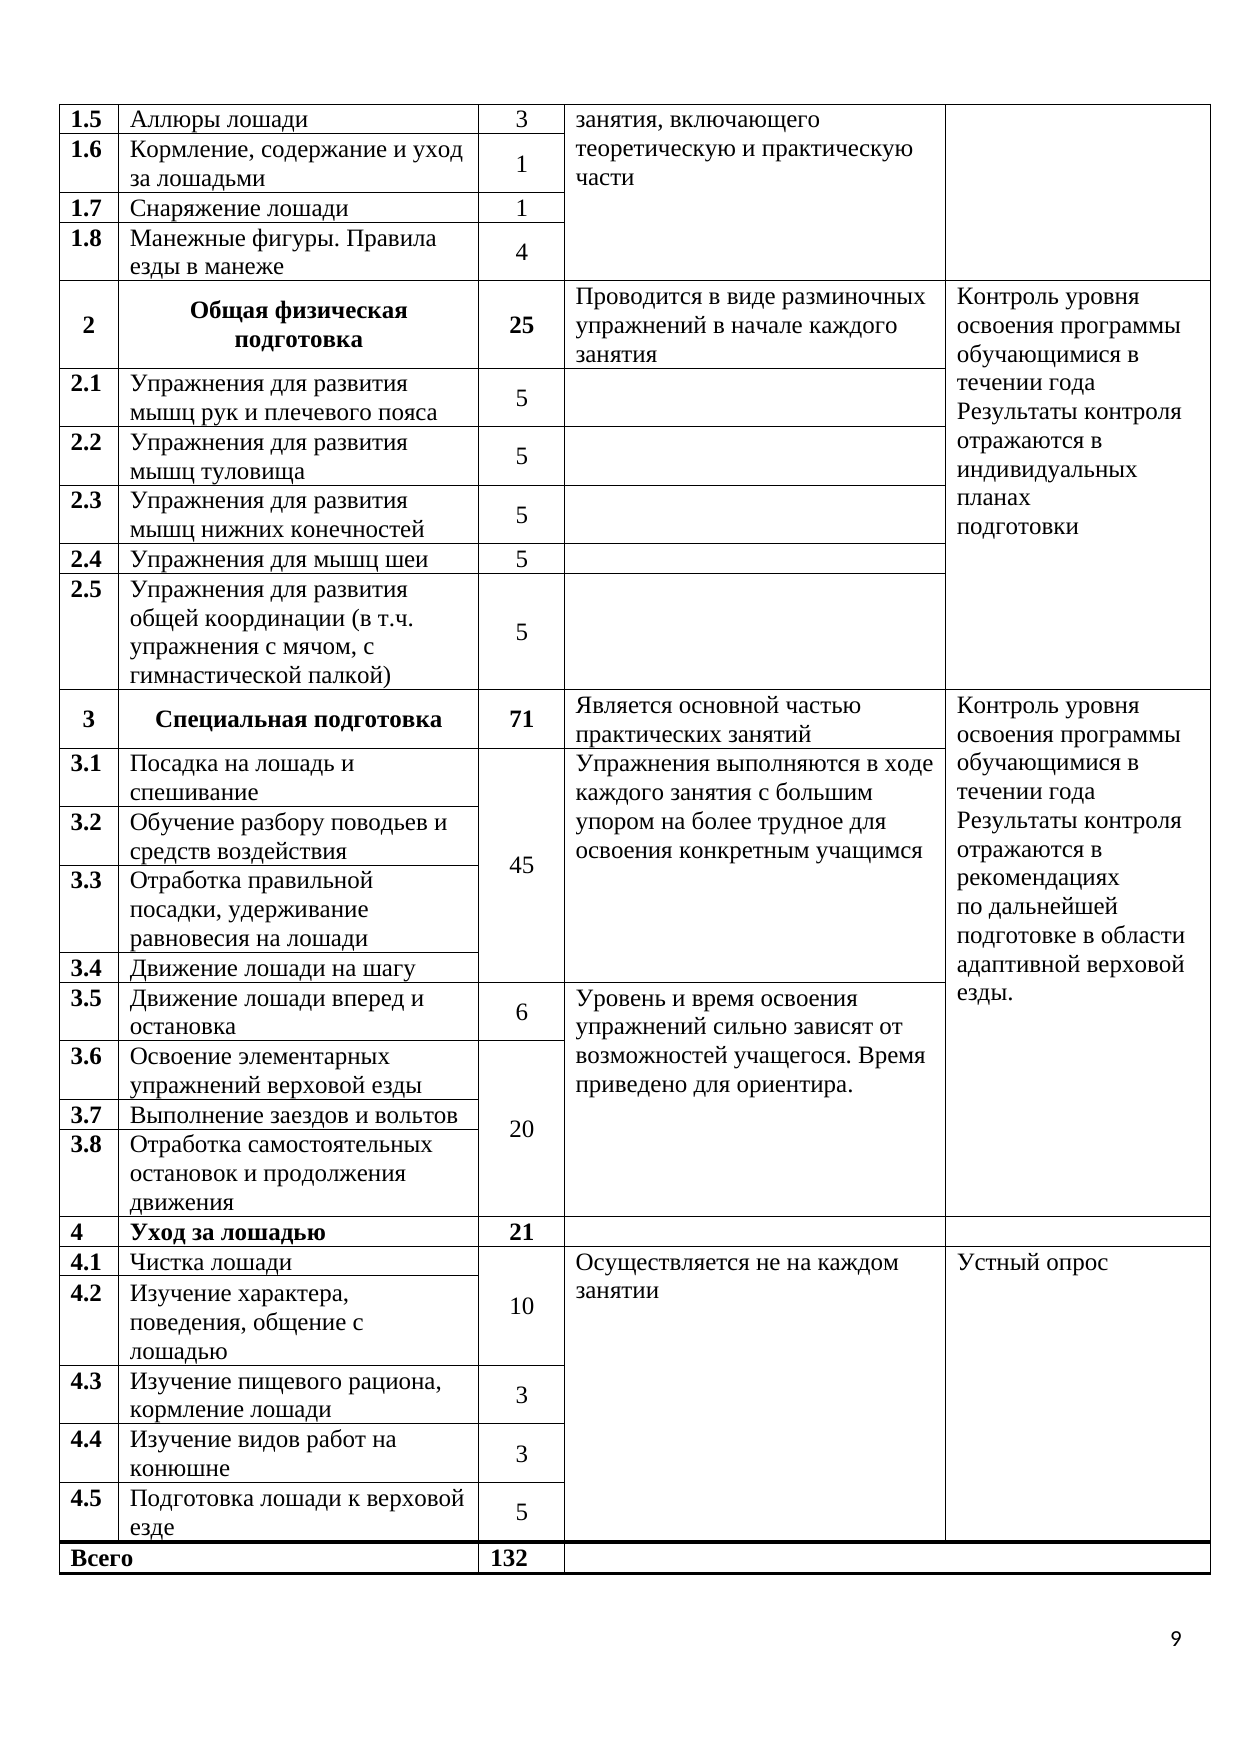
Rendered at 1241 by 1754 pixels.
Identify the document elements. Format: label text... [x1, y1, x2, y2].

table_cell Изучение видов работ на конюшне [119, 1424, 478, 1482]
table_cell 2.4 [60, 544, 118, 573]
table_cell Выполнение заездов и вольтов [119, 1100, 478, 1128]
table_cell [565, 1217, 945, 1246]
table_cell 1 [479, 134, 564, 192]
table_cell [565, 486, 945, 543]
table_cell Упражнения выполняются в ходе каждого занятия с большим упором на более трудное для освоения конкретным учащимся [565, 749, 945, 982]
table_cell 3.7 [60, 1100, 118, 1128]
table_cell Изучение пищевого рациона, кормление лошади [119, 1366, 478, 1423]
table_cell Является основной частью практических занятий [565, 690, 945, 747]
table_cell Контроль уровня освоения программы обучающимися в течении года Результаты контроля отражаются в индивидуальных планах подготовки [946, 281, 1210, 689]
table_cell Освоение элементарных упражнений верховой езды [119, 1041, 478, 1099]
table_cell 2 [60, 281, 118, 367]
table_cell 1.5 [60, 105, 118, 133]
table_cell 2.5 [60, 574, 118, 689]
table_cell 3.2 [60, 807, 118, 864]
table_cell Движение лошади на шагу [119, 953, 478, 982]
table_cell [946, 1217, 1210, 1246]
table_cell 3.6 [60, 1041, 118, 1099]
table_cell 2.1 [60, 369, 118, 426]
table_cell 4 [479, 223, 564, 280]
table_cell 3.1 [60, 749, 118, 806]
table_cell Кормление, содержание и уход за лошадьми [119, 134, 478, 192]
table_cell 3 [479, 1424, 564, 1482]
table_cell 5 [479, 1483, 564, 1540]
table_cell 1.6 [60, 134, 118, 192]
table_cell 5 [479, 427, 564, 484]
table_cell Упражнения для развития мышц туловища [119, 427, 478, 484]
table_cell 5 [479, 369, 564, 426]
table_cell Проводится в виде разминочных упражнений в начале каждого занятия [565, 281, 945, 367]
table_cell 45 [479, 749, 564, 982]
table_cell 3.5 [60, 983, 118, 1040]
table_cell [565, 369, 945, 426]
table_cell 132 [479, 1544, 564, 1572]
table_cell 6 [479, 983, 564, 1040]
table_cell 4.5 [60, 1483, 118, 1540]
table_cell Подготовка лошади к верховой езде [119, 1483, 478, 1540]
table_cell 2.2 [60, 427, 118, 484]
table_cell Посадка на лошадь и спешивание [119, 749, 478, 806]
table_cell 5 [479, 486, 564, 543]
table_cell 3 [479, 1366, 564, 1423]
table_cell 1.7 [60, 193, 118, 222]
table_cell 5 [479, 544, 564, 573]
table_cell Устный опрос [946, 1247, 1210, 1540]
table_cell 3.4 [60, 953, 118, 982]
table_cell 25 [479, 281, 564, 367]
table_cell Всего [60, 1544, 478, 1572]
table_cell Манежные фигуры. Правила езды в манеже [119, 223, 478, 280]
table_cell Упражнения для развития общей координации (в т.ч. упражнения с мячом, с гимнастической палкой) [119, 574, 478, 689]
table_cell 3 [479, 105, 564, 133]
table_cell 2.3 [60, 486, 118, 543]
table_cell Движение лошади вперед и остановка [119, 983, 478, 1040]
table_cell Уход за лошадью [119, 1217, 478, 1246]
table_cell Упражнения для развития мышц рук и плечевого пояса [119, 369, 478, 426]
table_cell 4.3 [60, 1366, 118, 1423]
table_cell 20 [479, 1041, 564, 1216]
table_cell Снаряжение лошади [119, 193, 478, 222]
table_cell [565, 427, 945, 484]
table_cell 3.3 [60, 866, 118, 952]
table_cell Отработка самостоятельных остановок и продолжения движения [119, 1130, 478, 1216]
table_cell [565, 544, 945, 573]
table_cell 4.2 [60, 1276, 118, 1365]
table_cell Общая физическая подготовка [119, 281, 478, 367]
table_cell Изучение характера, поведения, общение с лошадью [119, 1276, 478, 1365]
table_cell Аллюры лошади [119, 105, 478, 133]
table_cell 4 [60, 1217, 118, 1246]
table_cell Чистка лошади [119, 1247, 478, 1275]
table_cell Обучение разбору поводьев и средств воздействия [119, 807, 478, 864]
table_cell Уровень и время освоения упражнений сильно зависят от возможностей учащегося. Время приведено для ориентира. [565, 983, 945, 1216]
table_cell 4.1 [60, 1247, 118, 1275]
table_cell Упражнения для мышц шеи [119, 544, 478, 573]
table_cell Осуществляется не на каждом занятии [565, 1247, 945, 1540]
table_cell 5 [479, 574, 564, 689]
table_cell 1.8 [60, 223, 118, 280]
table_cell Специальная подготовка [119, 690, 478, 747]
table_cell 10 [479, 1247, 564, 1365]
table_cell 71 [479, 690, 564, 747]
table_cell Упражнения для развития мышц нижних конечностей [119, 486, 478, 543]
table_cell 3 [60, 690, 118, 747]
table_cell [565, 1544, 1210, 1572]
table_cell 4.4 [60, 1424, 118, 1482]
table_cell 3.8 [60, 1130, 118, 1216]
table_cell [565, 574, 945, 689]
table_cell 21 [479, 1217, 564, 1246]
table_cell Отработка правильной посадки, удерживание равновесия на лошади [119, 866, 478, 952]
table_cell 1 [479, 193, 564, 222]
table_cell Контроль уровня освоения программы обучающимися в течении года Результаты контроля отражаются в рекомендациях по дальнейшей подготовке в области адаптивной верховой езды. [946, 690, 1210, 1216]
